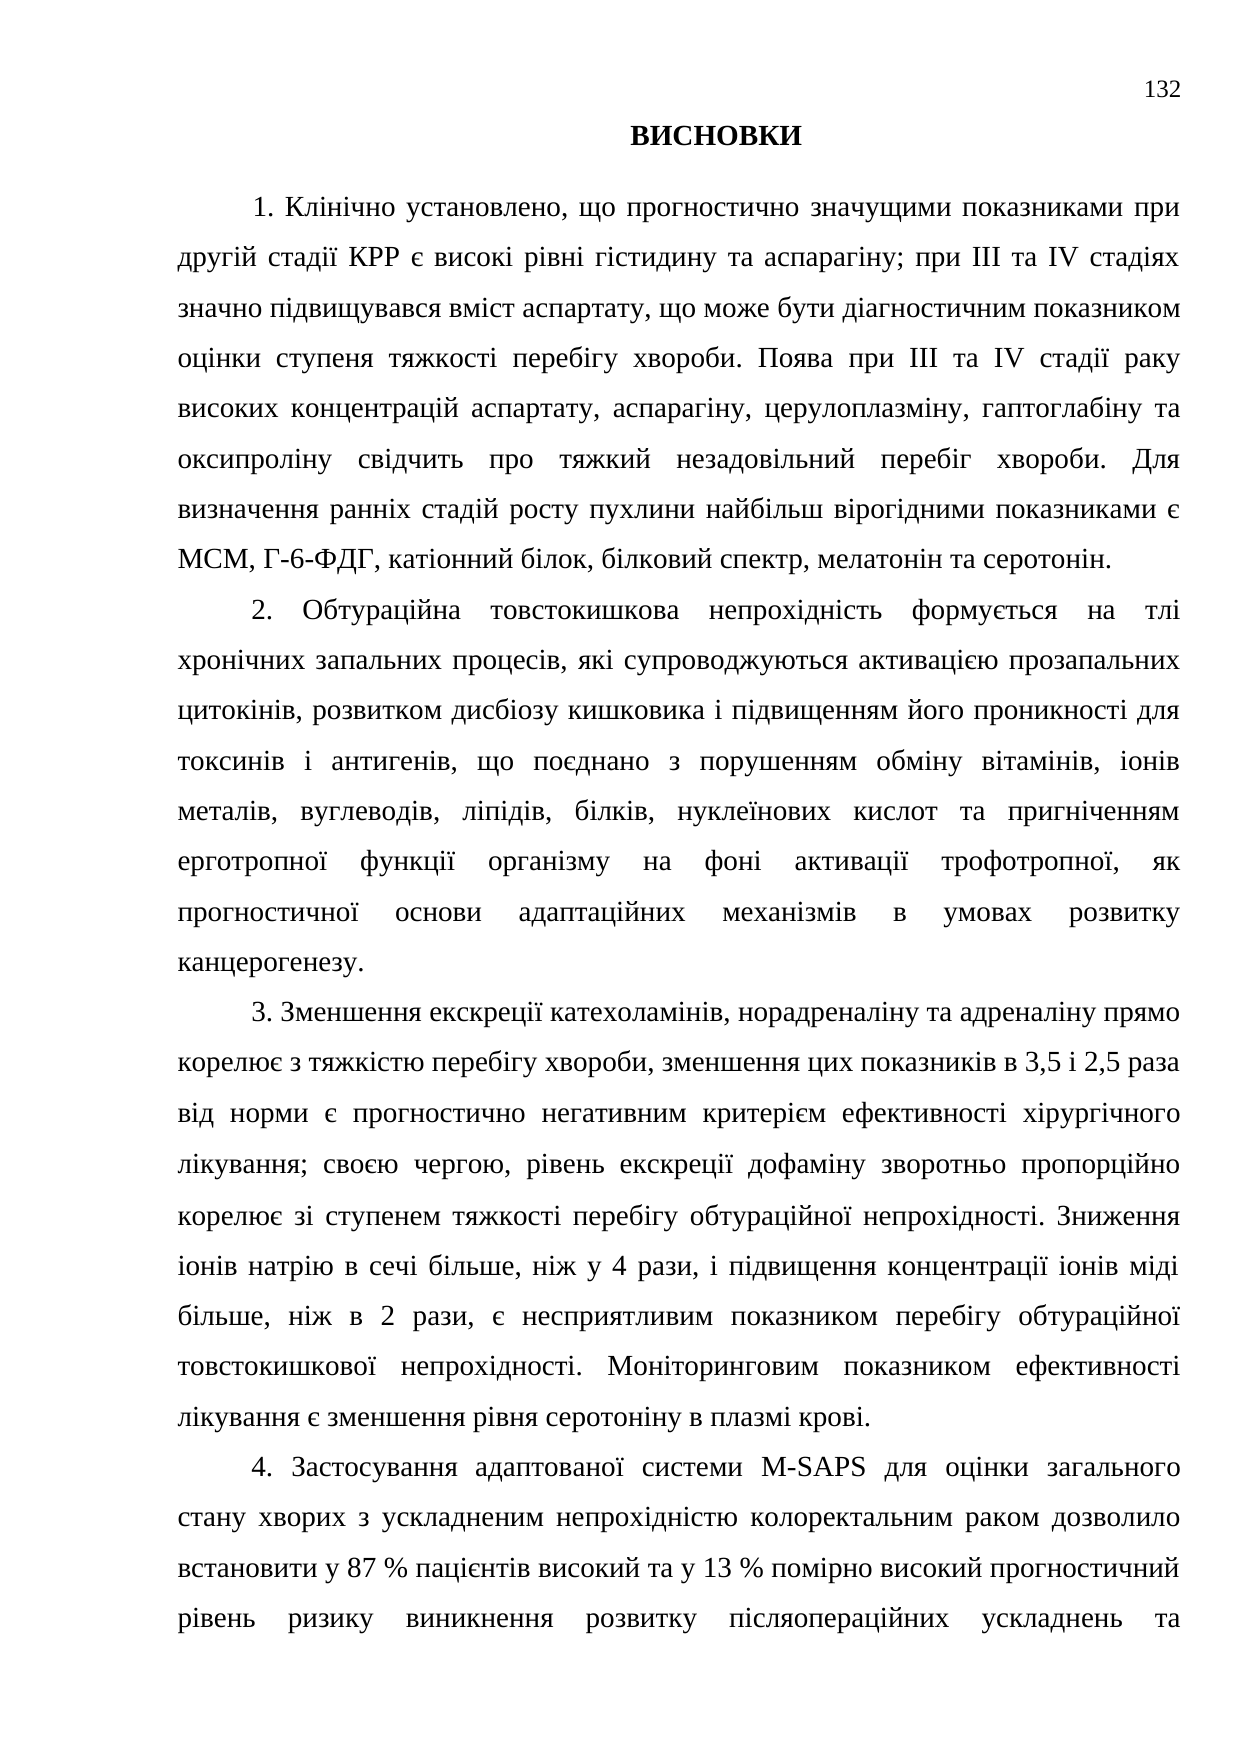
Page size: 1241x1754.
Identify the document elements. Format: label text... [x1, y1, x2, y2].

text 3. Зменшення екскреції катехоламінів, норадреналіну та адреналіну прямо корелює з тяжкістю перебігу хвороби, зменшення цих показників в 3,5 і 2,5 раза від норми є прогностично негативним критерієм ефективності хірургічного лікування; своєю чергою, рівень екскреції дофаміну зворотньо пропорційно корелює зі ступенем тяжкості перебігу обтураційної непрохідності. Зниження іонів натрію в сечі більше, ніж у 4 рази, і підвищення концентрації іонів міді більше, ніж в 2 рази, є несприятливим показником перебігу обтураційної товстокишкової непрохідності. Моніторинговим показником ефективності лікування є зменшення рівня серотоніну в плазмі крові. [177, 994, 1181, 1432]
text 2. Обтураційна товстокишкова непрохідність формується на тлі хронічних запальних процесів, які супроводжуються активацією прозапальних цитокінів, розвитком дисбіозу кишковика і підвищенням його проникності для токсинів і антигенів, що поєднано з порушенням обміну вітамінів, іонів металів, вуглеводів, ліпідів, білків, нуклеїнових кислот та пригніченням ерготропної функції організму на фоні активації трофотропної, як прогностичної основи адаптаційних механізмів в умовах розвитку канцерогенезу. [177, 592, 1181, 977]
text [177, 1449, 1181, 1634]
text Висновки [177, 118, 1181, 152]
text 1. Клінічно установлено, що прогностично значущими показниками при другій стадії КРР є високі рівні гістидину та аспарагіну; при ІІІ та ІV стадіях значно підвищувався вміст аспартату, що може бути діагностичним показником оцінки ступеня тяжкості перебігу хвороби. Поява при ІІІ та ІV стадії раку високих концентрацій аспартату, аспарагіну, церулоплазміну, гаптоглабіну та оксипроліну свідчить про тяжкий незадовільний перебіг хвороби. Для визначення ранніх стадій росту пухлини найбільш вірогідними показниками є МСМ, Г-6-ФДГ, катіонний білок, білковий спектр, мелатонін та серотонін. [177, 189, 1181, 575]
